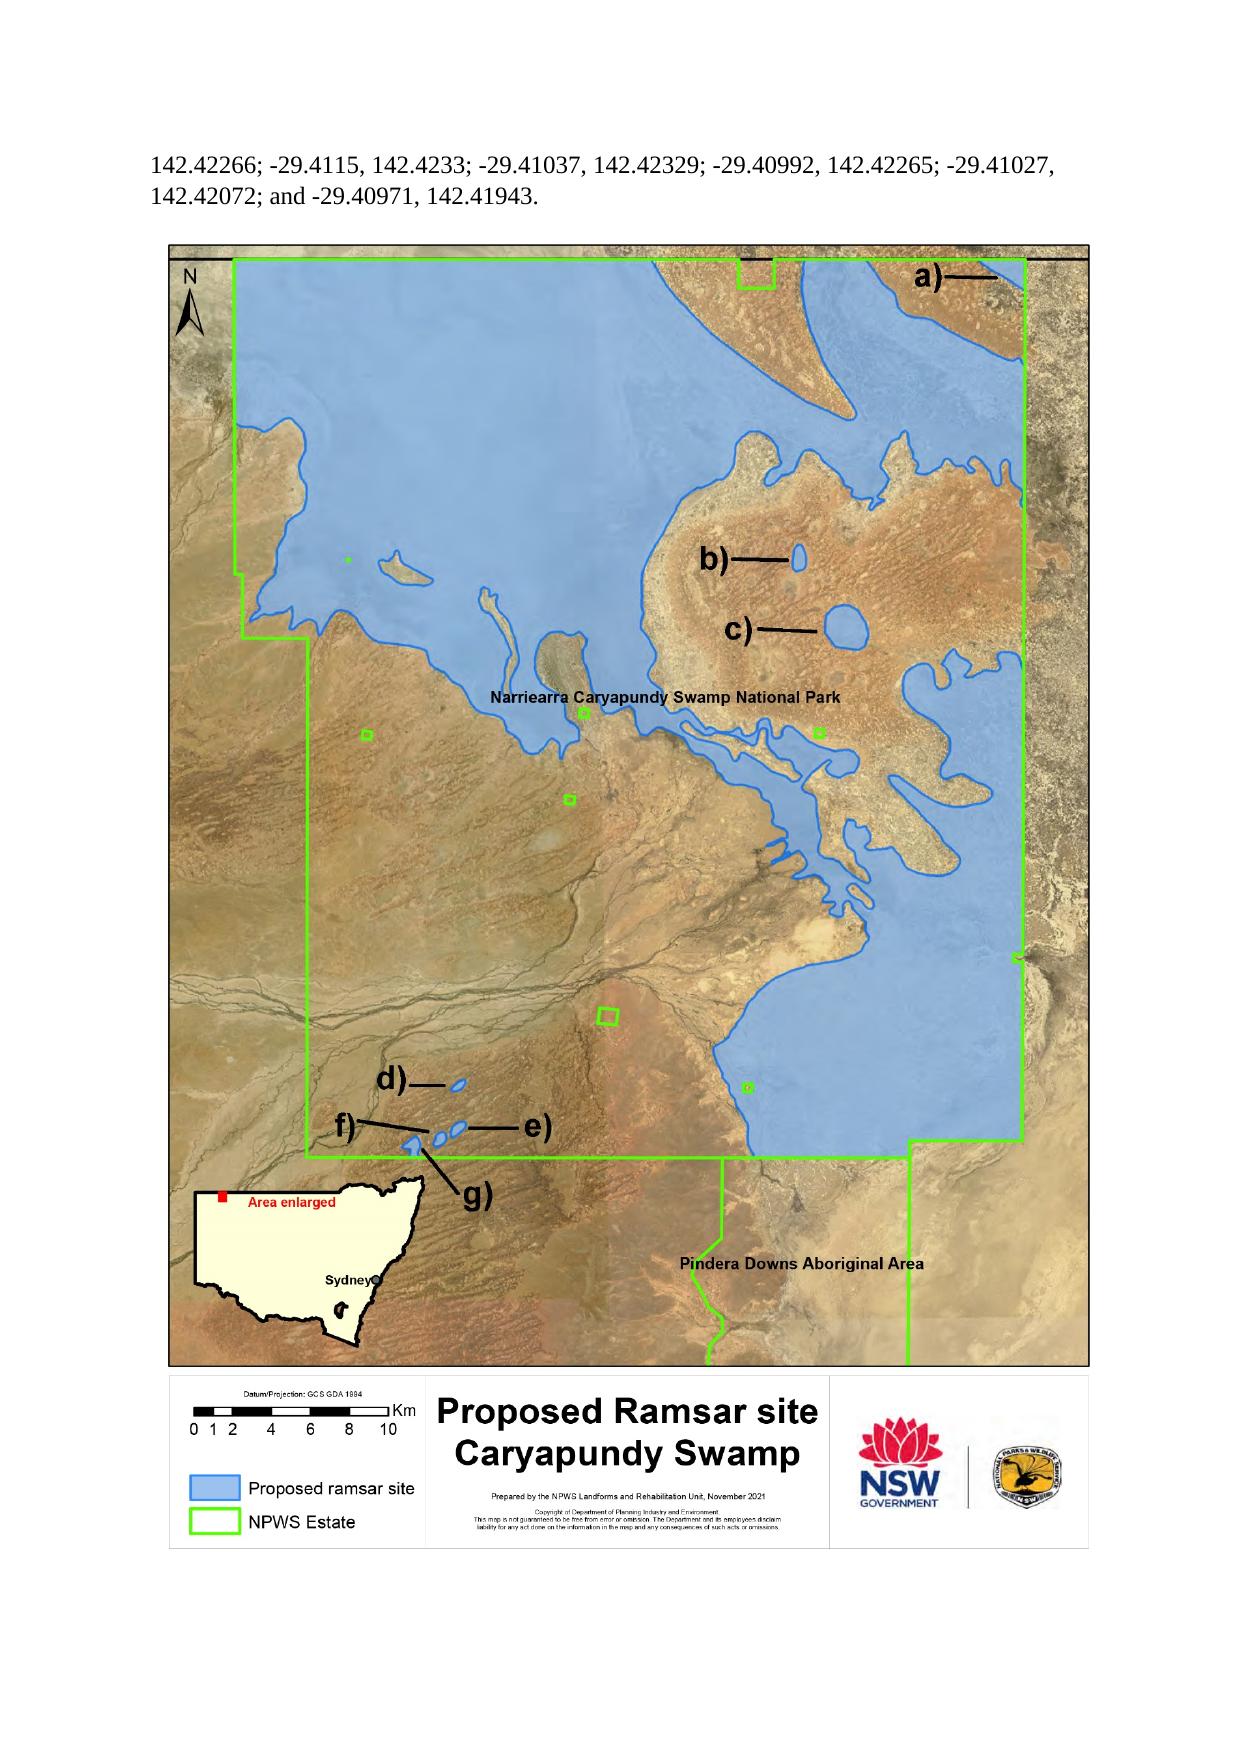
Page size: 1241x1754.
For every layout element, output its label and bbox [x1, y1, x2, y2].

picture [150, 228, 1091, 1550]
text [150, 150, 1090, 210]
